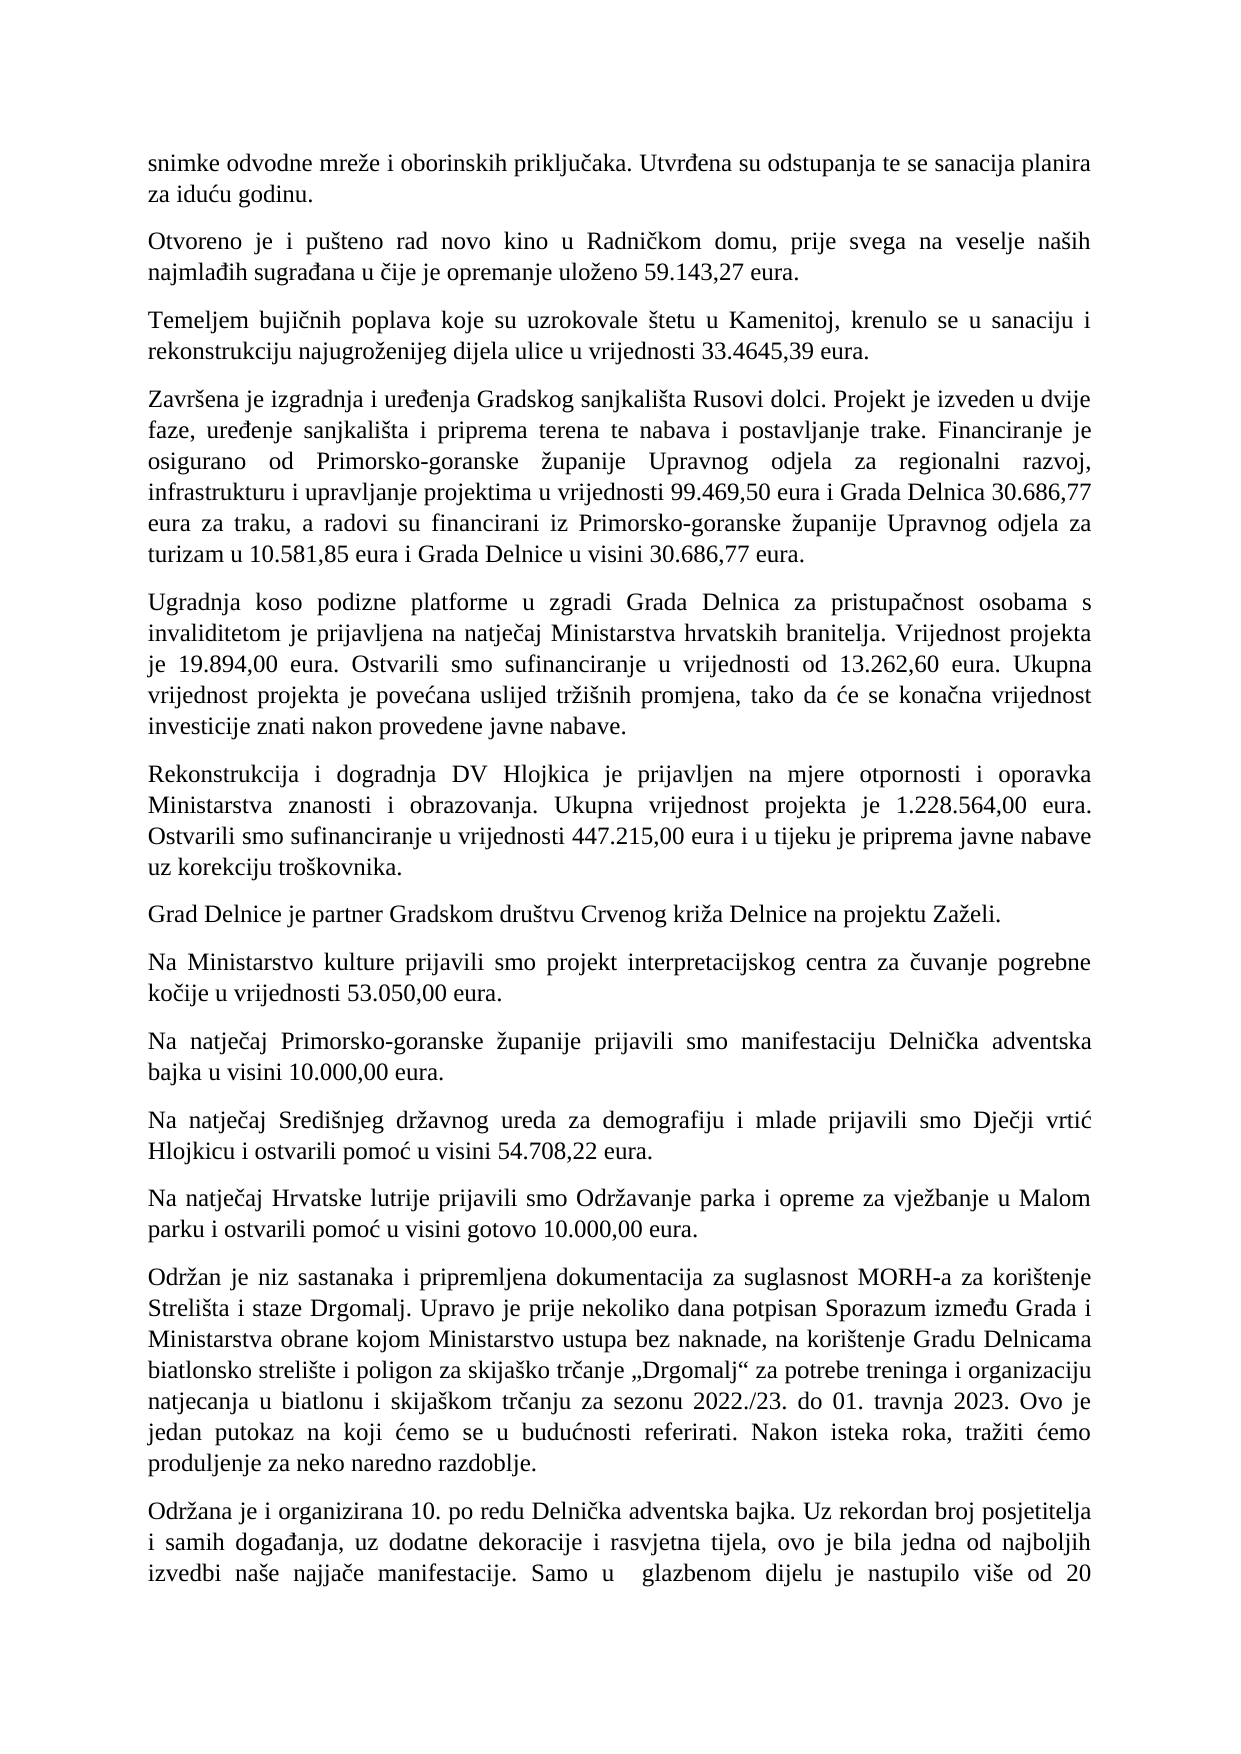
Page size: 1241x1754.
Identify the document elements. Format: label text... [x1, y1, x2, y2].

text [148, 148, 1093, 207]
text Temeljem bujičnih poplava koje su uzrokovale štetu u Kamenitoj, krenulo se u sanaciju i rekonstrukciju najugroženijeg dijela ulice u vrijednosti 33.4645,39 eura. [148, 305, 1093, 365]
text Završena je izgradnja i uređenja Gradskog sanjkališta Rusovi dolci. Projekt je izveden u dvije faze, uređenje sanjkališta i priprema terena te nabava i postavljanje trake. Financiranje je osigurano od Primorsko-goranske županije Upravnog odjela za regionalni razvoj, infrastrukturu i upravljanje projektima u vrijednosti 99.469,50 eura i Grada Delnica 30.686,77 eura za traku, a radovi su financirani iz Primorsko-goranske županije Upravnog odjela za turizam u 10.581,85 eura i Grada Delnice u visini 30.686,77 eura. [148, 384, 1093, 568]
text Rekonstrukcija i dogradnja DV Hlojkica je prijavljen na mjere otpornosti i oporavka Ministarstva znanosti i obrazovanja. Ukupna vrijednost projekta je 1.228.564,00 eura. Ostvarili smo sufinanciranje u vrijednosti 447.215,00 eura i u tijeku je priprema javne nabave uz korekciju troškovnika. [148, 759, 1093, 881]
text Održan je niz sastanaka i pripremljena dokumentacija za suglasnost MORH-a za korištenje Strelišta i staze Drgomalj. Upravo je prije nekoliko dana potpisan Sporazum između Grada i Ministarstva obrane kojom Ministarstvo ustupa bez naknade, na korištenje Gradu Delnicama biatlonsko strelište i poligon za skijaško trčanje „Drgomalj“ za potrebe treninga i organizaciju natjecanja u biatlonu i skijaškom trčanju za sezonu 2022./23. do 01. travnja 2023. Ovo je jedan putokaz na koji ćemo se u budućnosti referirati. Nakon isteka roka, tražiti ćemo produljenje za neko naredno razdoblje. [148, 1262, 1093, 1477]
text Ugradnja koso podizne platforme u zgradi Grada Delnica za pristupačnost osobama s invaliditetom je prijavljena na natječaj Ministarstva hrvatskih branitelja. Vrijednost projekta je 19.894,00 eura. Ostvarili smo sufinanciranje u vrijednosti od 13.262,60 eura. Ukupna vrijednost projekta je povećana uslijed tržišnih promjena, tako da će se konačna vrijednost investicije znati nakon provedene javne nabave. [148, 587, 1093, 740]
text Na natječaj Primorsko-goranske županije prijavili smo manifestaciju Delnička adventska bajka u visini 10.000,00 eura. [148, 1026, 1093, 1086]
text Otvoreno je i pušteno rad novo kino u Radničkom domu, prije svega na veselje naših najmlađih sugrađana u čije je opremanje uloženo 59.143,27 eura. [148, 226, 1093, 286]
text Grad Delnice je partner Gradskom društvu Crvenog križa Delnice na projektu Zaželi. [148, 899, 1093, 928]
text Na Ministarstvo kulture prijavili smo projekt interpretacijskog centra za čuvanje pogrebne kočije u vrijednosti 53.050,00 eura. [148, 947, 1093, 1007]
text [148, 1496, 1093, 1587]
text Na natječaj Hrvatske lutrije prijavili smo Održavanje parka i opreme za vježbanje u Malom parku i ostvarili pomoć u visini gotovo 10.000,00 eura. [148, 1183, 1093, 1243]
text Na natječaj Središnjeg državnog ureda za demografiju i mlade prijavili smo Dječji vrtić Hlojkicu i ostvarili pomoć u visini 54.708,22 eura. [148, 1105, 1093, 1164]
